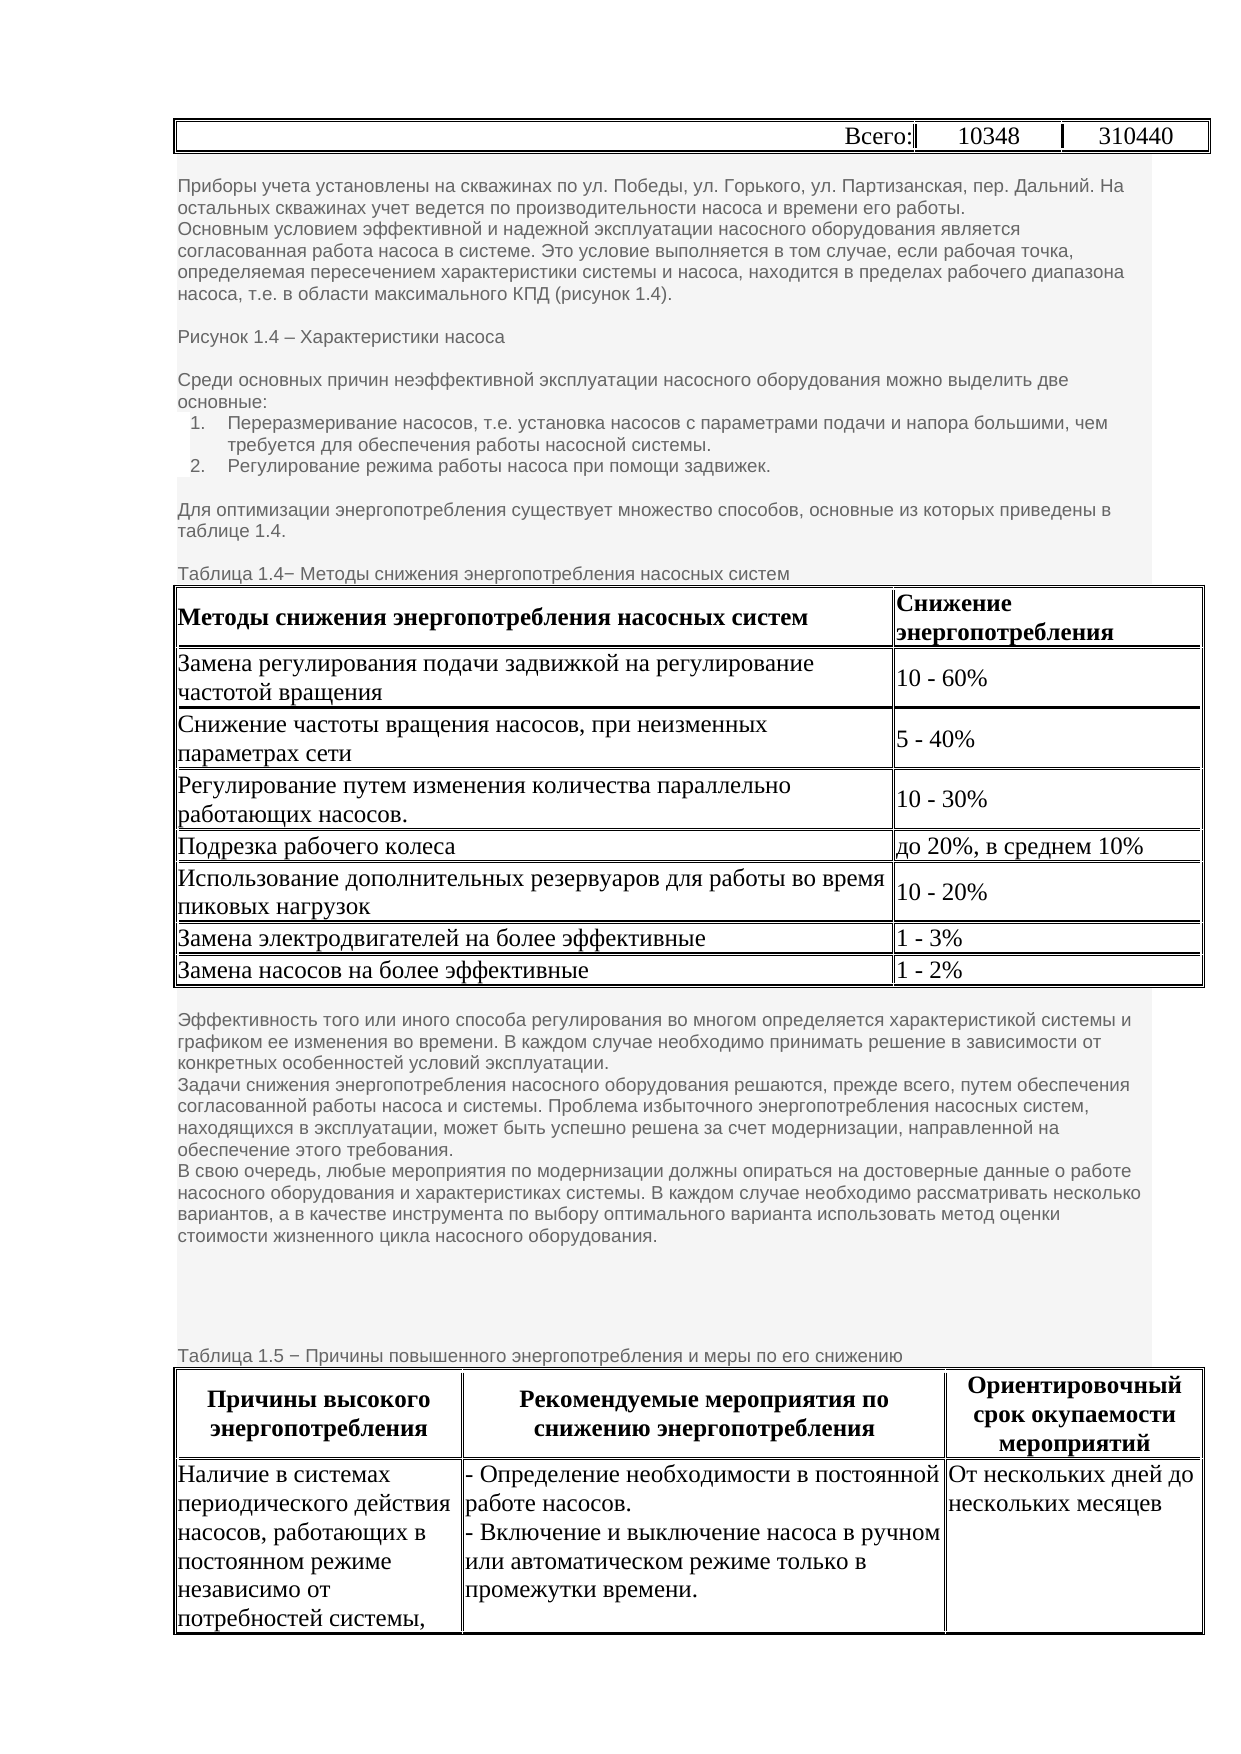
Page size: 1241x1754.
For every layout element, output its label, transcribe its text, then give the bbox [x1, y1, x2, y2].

text В свою очередь, любые мероприятия по модернизации должны опираться на достоверные данные о работе насосного оборудования и характеристиках системы. В каждом случае необходимо рассматривать несколько вариантов, а в качестве инструмента по выбору оптимального варианта использовать метод оценки стоимости жизненного цикла насосного оборудования. [177, 1160, 1152, 1246]
table_cell Всего: [177, 120, 915, 150]
table_cell 10 - 60% [895, 645, 1202, 706]
table_cell Замена регулирования подачи задвижкой на регулирование частотой вращения [177, 645, 892, 706]
table_cell до 20%, в среднем 10% [895, 828, 1202, 859]
table_cell 1 - 3% [895, 920, 1202, 952]
text Задачи снижения энергопотребления насосного оборудования решаются, прежде всего, путем обеспечения согласованной работы насоса и системы. Проблема избыточного энергопотребления насосных систем, находящихся в эксплуатации, может быть успешно решена за счет модернизации, направленной на обеспечение этого требования. [177, 1074, 1152, 1160]
table_cell 10 - 30% [894, 767, 1203, 827]
text Основным условием эффективной и надежной эксплуатации насосного оборудования является согласованная работа насоса в системе. Это условие выполняется в том случае, если рабочая точка, определяемая пересечением характеристики системы и насоса, находится в пределах рабочего диапазона насоса, т.е. в области максимального КПД (рисунок 1.4). [177, 218, 1152, 304]
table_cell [463, 1460, 946, 1632]
list Переразмеривание насосов, т.е. установка насосов с параметрами подачи и напора большими, чем требуется для обеспечения работы насосной системы. [190, 412, 1152, 455]
table_cell Регулирование путем изменения количества параллельно работающих насосов. [175, 767, 893, 827]
table_header Снижение энергопотребления [894, 588, 1202, 645]
text Таблица 1.5 − Причины повышенного энергопотребления и меры по его снижению [177, 1345, 1152, 1367]
table_cell Снижение частоты вращения насосов, при неизменных параметрах сети [177, 706, 892, 767]
table_cell Замена насосов на более эффективные [177, 952, 893, 984]
table_cell 5 - 40% [895, 706, 1202, 767]
table_header Причины высокого энергопотребления [177, 1370, 463, 1456]
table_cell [177, 1456, 463, 1632]
table_header Методы снижения энергопотребления насосных систем [177, 588, 893, 645]
text Эффективность того или иного способа регулирования во многом определяется характеристикой системы и графиком ее изменения во времени. В каждом случае необходимо принимать решение в зависимости от конкретных особенностей условий эксплуатации. [177, 1009, 1152, 1074]
table_cell Использование дополнительных резервуаров для работы во время пиковых нагрузок [177, 860, 892, 920]
text Приборы учета установлены на скважинах по ул. Победы, ул. Горького, ул. Партизанская, пер. Дальний. На остальных скважинах учет ведется по производительности насоса и времени его работы. [177, 175, 1152, 218]
table_header Рекомендуемые мероприятия по снижению энергопотребления [463, 1370, 946, 1456]
table_cell 310440 [1062, 122, 1208, 150]
text Среди основных причин неэффективной эксплуатации насосного оборудования можно выделить две основные: [177, 369, 1152, 412]
table_cell Замена электродвигателей на более эффективные [177, 920, 892, 952]
list Регулирование режима работы насоса при помощи задвижек. [190, 455, 1152, 477]
table_cell 1 - 2% [894, 952, 1202, 984]
text Рисунок 1.4 – Характеристики насоса [177, 326, 1152, 347]
table_cell 10348 [915, 120, 1062, 150]
text Таблица 1.4− Методы снижения энергопотребления насосных систем [177, 563, 1152, 584]
table_cell Подрезка рабочего колеса [177, 828, 892, 859]
text Для оптимизации энергопотребления существует множество способов, основные из которых приведены в таблице 1.4. [177, 498, 1152, 541]
table_header Ориентировочный срок окупаемости мероприятий [946, 1370, 1202, 1456]
table_cell 10 - 20% [895, 860, 1202, 920]
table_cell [946, 1456, 1202, 1632]
